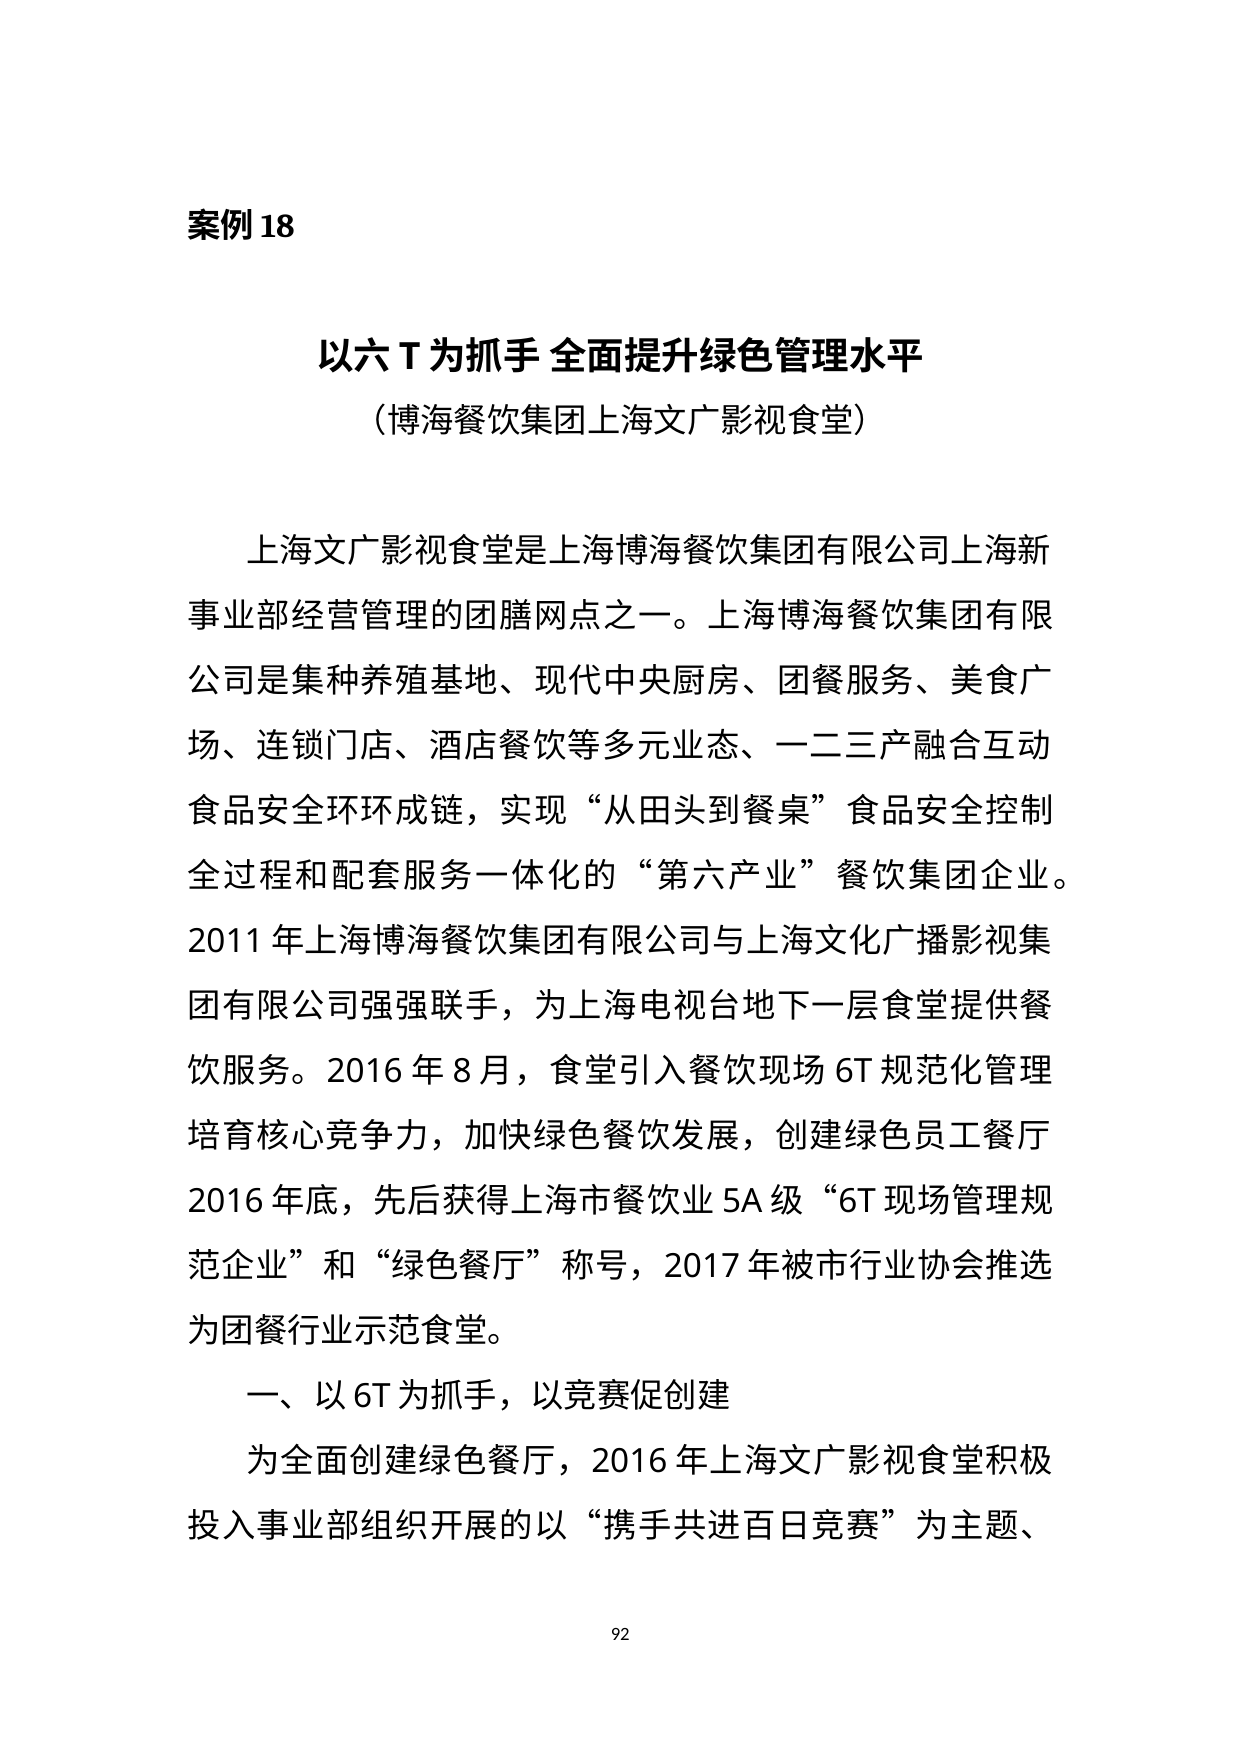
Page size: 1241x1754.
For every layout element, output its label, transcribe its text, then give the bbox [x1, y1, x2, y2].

subtitle 以六T为抓手 全面提升绿色管理水平 [187, 321, 1053, 386]
text 一、以6T为抓手，以竞赛促创建 [187, 1361, 1053, 1426]
subtitle 案例18 [187, 191, 1053, 256]
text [187, 1426, 1053, 1556]
text （博海餐饮集团上海文广影视食堂） [187, 386, 1053, 451]
text 上海文广影视食堂是上海博海餐饮集团有限公司上海新事业部经营管理的团膳网点之一。上海博海餐饮集团有限公司是集种养殖基地、现代中央厨房、团餐服务、美食广场、连锁门店、酒店餐饮等多元业态、一二三产融合互动、食品安全环环成链，实现“从田头到餐桌”食品安全控制全过程和配套服务一体化的“第六产业”餐饮集团企业。2011年上海博海餐饮集团有限公司与上海文化广播影视集团有限公司强强联手，为上海电视台地下一层食堂提供餐饮服务。2016年8月，食堂引入餐饮现场6T规范化管理培育核心竞争力，加快绿色餐饮发展，创建绿色员工餐厅。2016年底，先后获得上海市餐饮业5A级“6T现场管理规范企业”和“绿色餐厅”称号，2017年被市行业协会推选为团餐行业示范食堂。 [187, 516, 1053, 1361]
